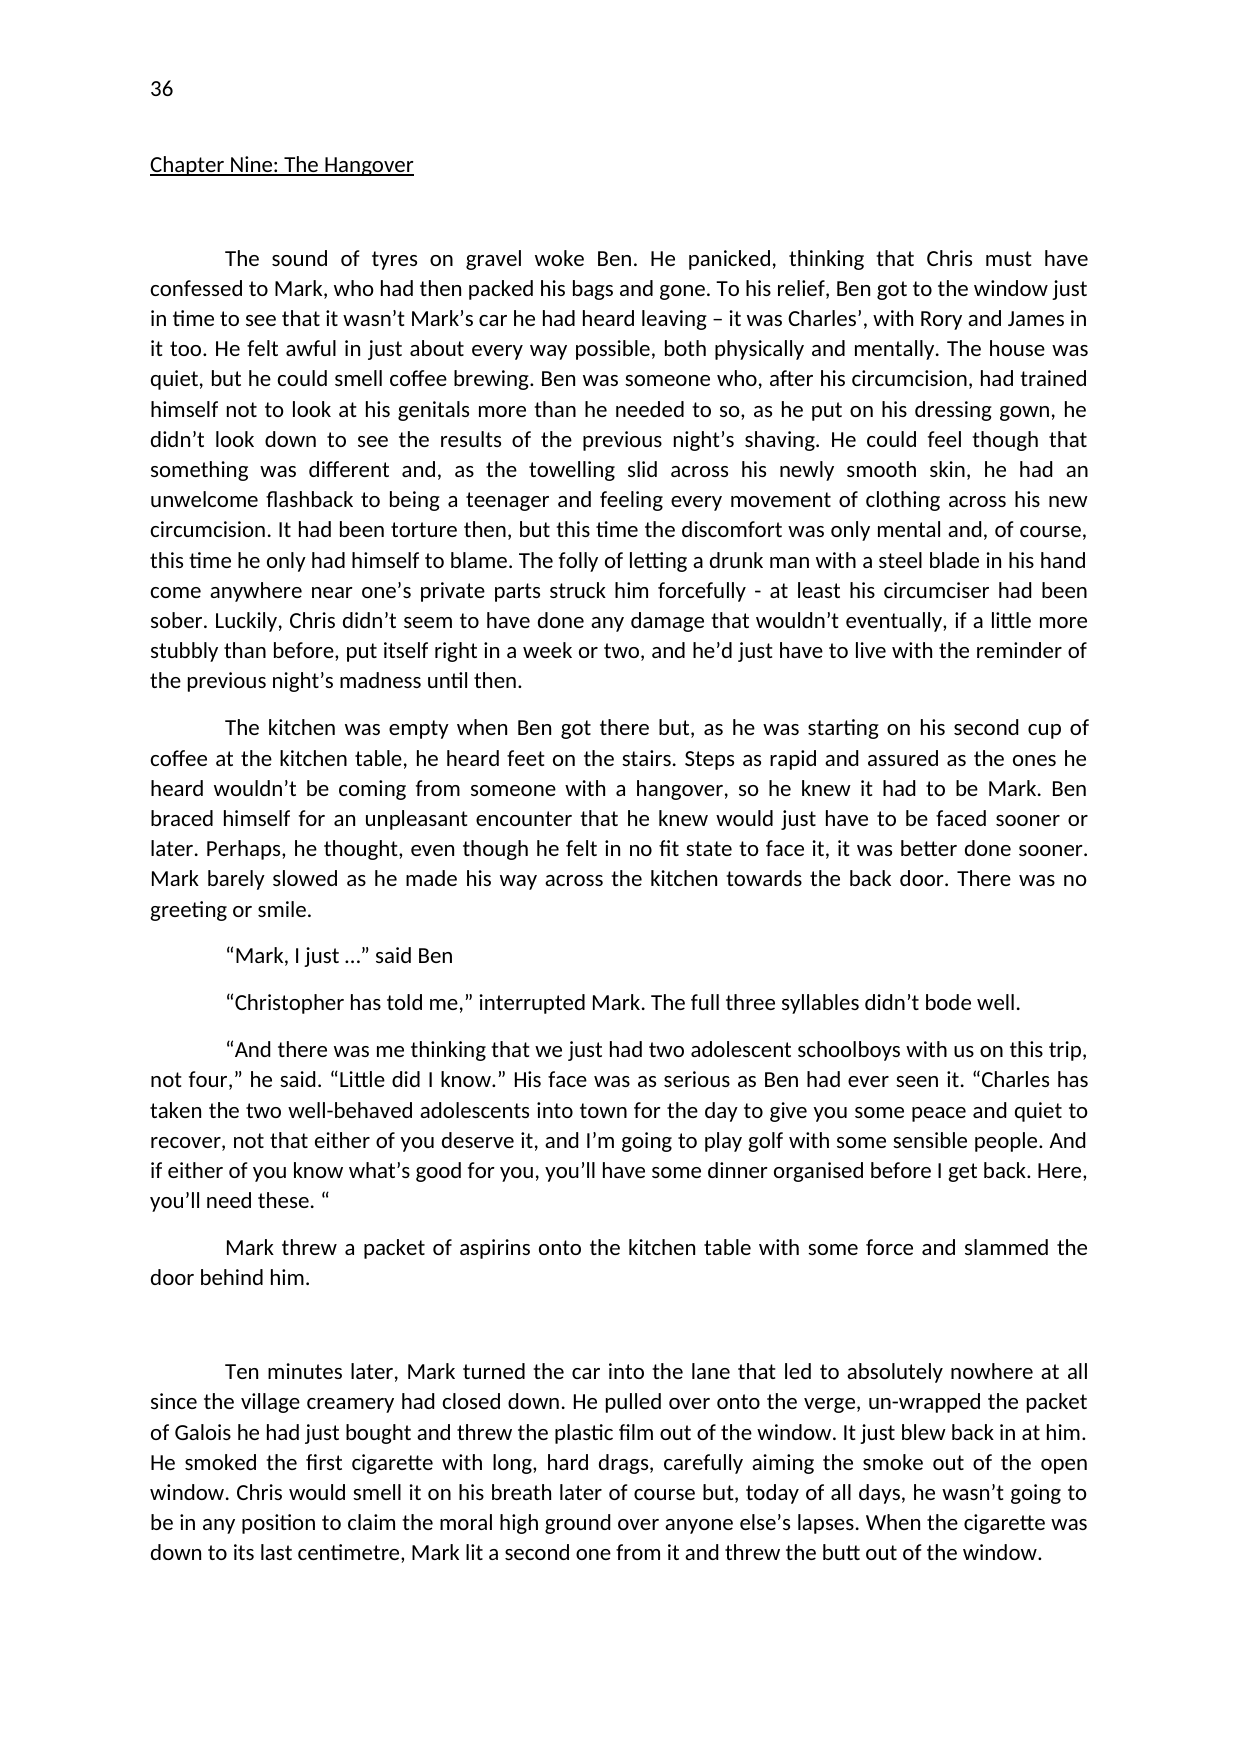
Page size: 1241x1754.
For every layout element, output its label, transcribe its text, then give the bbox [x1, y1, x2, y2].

text “Christopher has told me,” interrupted Mark. The full three syllables didn’t bode well. [150, 988, 1090, 1017]
text The kitchen was empty when Ben got there but, as he was starting on his second cup of coffee at the kitchen table, he heard feet on the stairs. Steps as rapid and assured as the ones he heard wouldn’t be coming from someone with a hangover, so he knew it had to be Mark. Ben braced himself for an unpleasant encounter that he knew would just have to be faced sooner or later. Perhaps, he thought, even though he felt in no fit state to face it, it was better done sooner. Mark barely slowed as he made his way across the kitchen towards the back door. There was no greeting or smile. [150, 713, 1090, 923]
text The sound of tyres on gravel woke Ben. He panicked, thinking that Chris must have confessed to Mark, who had then packed his bags and gone. To his relief, Ben got to the window just in time to see that it wasn’t Mark’s car he had heard leaving – it was Charles’, with Rory and James in it too. He felt awful in just about every way possible, both physically and mentally. The house was quiet, but he could smell coffee brewing. Ben was someone who, after his circumcision, had trained himself not to look at his genitals more than he needed to so, as he put on his dressing gown, he didn’t look down to see the results of the previous night’s shaving. He could feel though that something was different and, as the towelling slid across his newly smooth skin, he had an unwelcome flashback to being a teenager and feeling every movement of clothing across his new circumcision. It had been torture then, but this time the discomfort was only mental and, of course, this time he only had himself to blame. The folly of letting a drunk man with a steel blade in his hand come anywhere near one’s private parts struck him forcefully - at least his circumciser had been sober. Luckily, Chris didn’t seem to have done any damage that wouldn’t eventually, if a little more stubbly than before, put itself right in a week or two, and he’d just have to live with the reminder of the previous night’s madness until then. [150, 244, 1090, 695]
text Ten minutes later, Mark turned the car into the lane that led to absolutely nowhere at all since the village creamery had closed down. He pulled over onto the verge, un-wrapped the packet of Galois he had just bought and threw the plastic film out of the window. It just blew back in at him. He smoked the first cigarette with long, hard drags, carefully aiming the smoke out of the open window. Chris would smell it on his breath later of course but, today of all days, he wasn’t going to be in any position to claim the moral high ground over anyone else’s lapses. When the cigarette was down to its last centimetre, Mark lit a second one from it and threw the butt out of the window. [150, 1357, 1090, 1567]
text Mark threw a packet of aspirins onto the kitchen table with some force and slammed the door behind him. [150, 1233, 1090, 1292]
text “Mark, I just …” said Ben [150, 942, 1090, 970]
text Chapter Nine: The Hangover [150, 150, 1090, 178]
text “And there was me thinking that we just had two adolescent schoolboys with us on this trip, not four,” he said. “Little did I know.” His face was as serious as Ben had ever seen it. “Charles has taken the two well-behaved adolescents into town for the day to give you some peace and quiet to recover, not that either of you deserve it, and I’m going to play golf with some sensible people. And if either of you know what’s good for you, you’ll have some dinner organised before I get back. Here, you’ll need these. “ [150, 1035, 1090, 1214]
